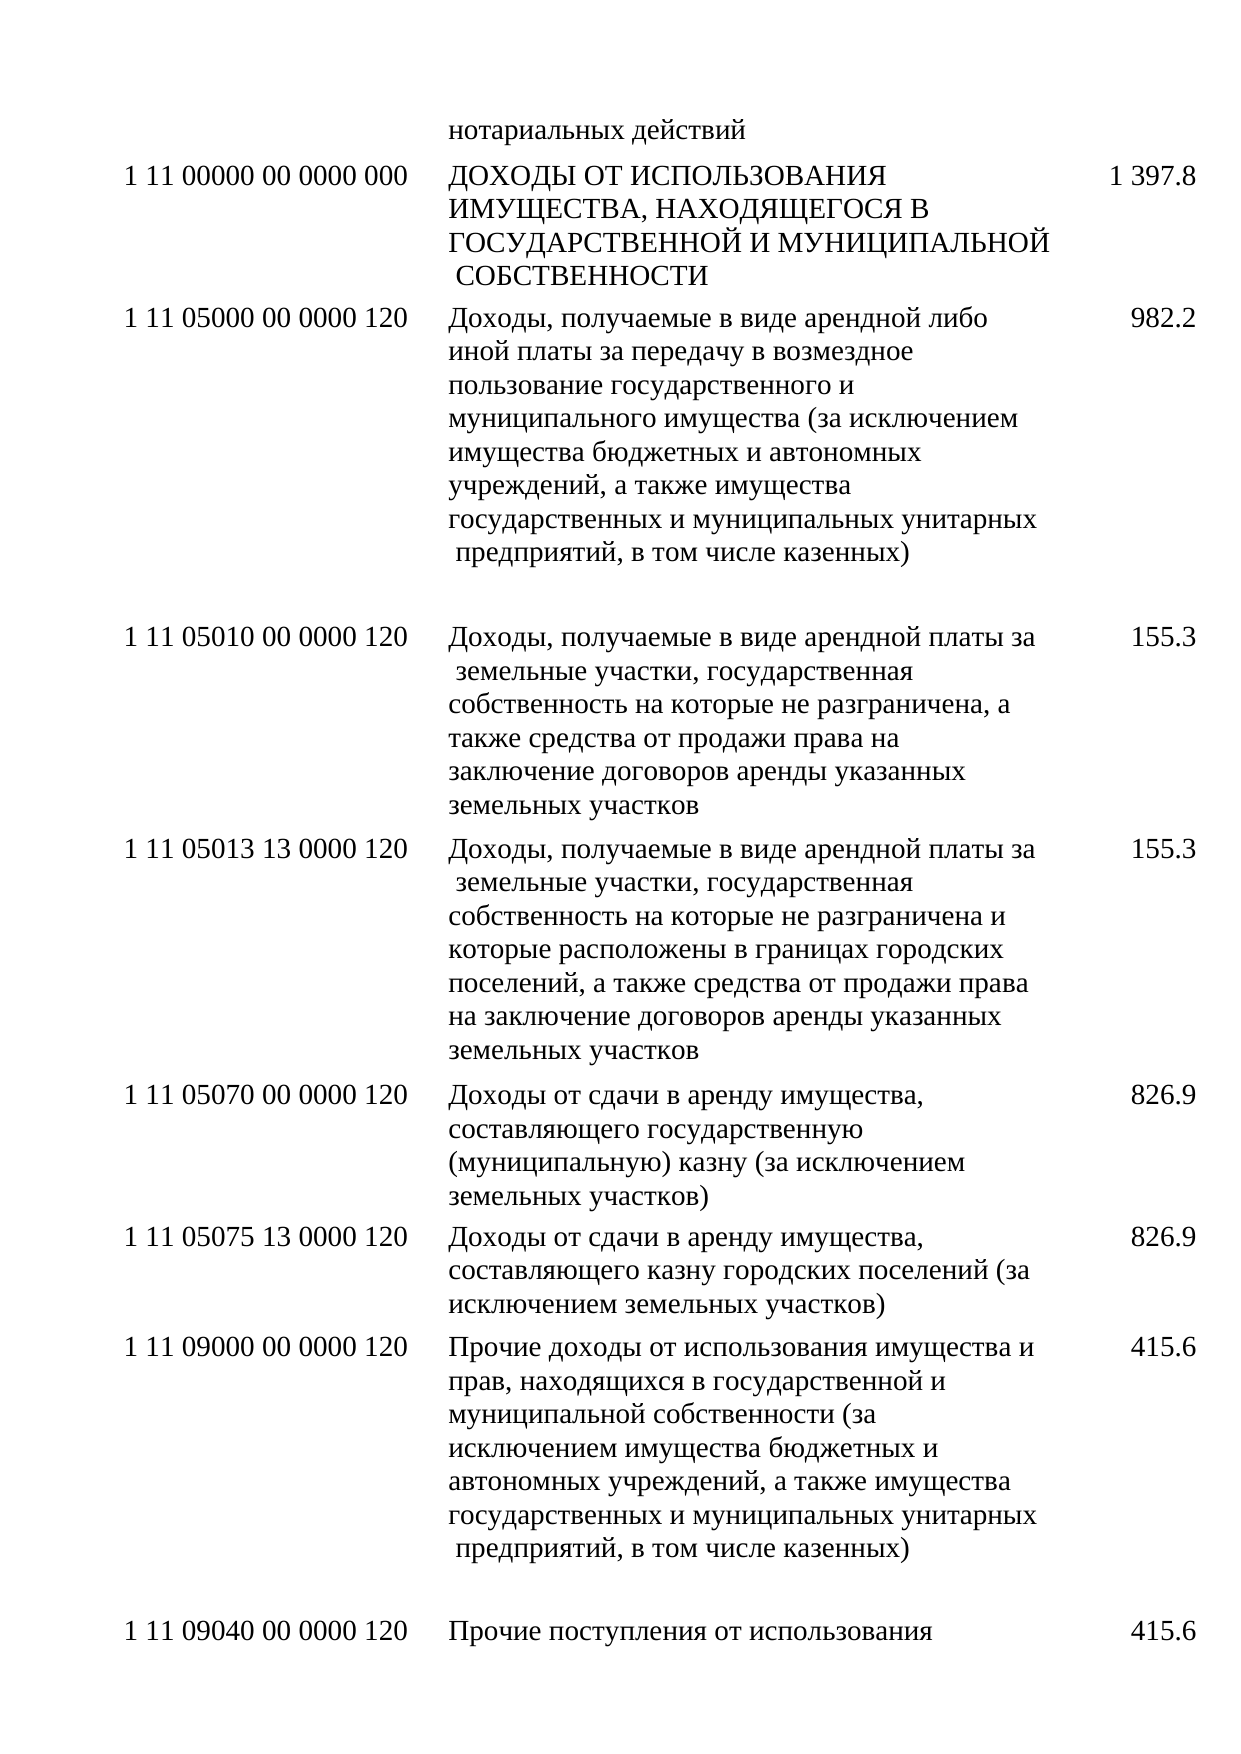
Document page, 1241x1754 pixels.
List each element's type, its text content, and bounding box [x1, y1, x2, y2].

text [29, 1497, 1152, 1530]
text имущества бюджетных и автономных [29, 434, 1152, 467]
text предприятий, в том числе казенных) [29, 534, 1152, 568]
text составляющего государственную [29, 1111, 1152, 1144]
text учреждений, а также имущества [29, 467, 1152, 501]
text государственных и муниципальных унитарных [29, 501, 1152, 534]
text 1 11 05075 13 0000 120 Доходы от сдачи в аренду имущества, 826.9 [29, 1219, 1152, 1252]
text заключение договоров аренды указанных [29, 753, 1152, 787]
text иной платы за передачу в возмездное [29, 333, 1152, 367]
text 1 11 09040 00 0000 120 Прочие поступления от использования 415.6 [29, 1613, 1152, 1647]
text земельные участки, государственная [29, 653, 1152, 686]
text 1 11 05013 13 0000 120 Доходы, получаемые в виде арендной платы за 155.3 [29, 831, 1152, 864]
text на заключение договоров аренды указанных [29, 998, 1152, 1032]
text муниципальной собственности (за [29, 1396, 1152, 1430]
text (муниципальную) казну (за исключением [29, 1144, 1152, 1178]
text собственность на которые не разграничена и [29, 898, 1152, 931]
text 1 11 05010 00 0000 120 Доходы, получаемые в виде арендной платы за 155.3 [29, 619, 1152, 653]
text исключением имущества бюджетных и [29, 1430, 1152, 1463]
text которые расположены в границах городских [29, 931, 1152, 965]
text также средства от продажи права на [29, 720, 1152, 753]
text земельных участков [29, 1032, 1152, 1066]
text нотариальных действий [29, 112, 1152, 146]
text исключением земельных участков) [29, 1286, 1152, 1319]
text пользование государственного и [29, 367, 1152, 400]
text СОБСТВЕННОСТИ [29, 258, 1152, 292]
text ИМУЩЕСТВА, НАХОДЯЩЕГОСЯ В [29, 191, 1152, 225]
text прав, находящихся в государственной и [29, 1363, 1152, 1396]
text собственность на которые не разграничена, а [29, 686, 1152, 720]
text земельных участков [29, 787, 1152, 821]
text поселений, а также средства от продажи права [29, 965, 1152, 998]
text земельные участки, государственная [29, 864, 1152, 898]
text земельных участков) [29, 1178, 1152, 1212]
text ГОСУДАРСТВЕННОЙ И МУНИЦИПАЛЬНОЙ [29, 225, 1152, 258]
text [29, 1463, 1152, 1497]
text 1 11 05070 00 0000 120 Доходы от сдачи в аренду имущества, 826.9 [29, 1077, 1152, 1111]
text 1 11 05000 00 0000 120 Доходы, получаемые в виде арендной либо 982.2 [29, 300, 1152, 333]
text предприятий, в том числе казенных) [29, 1530, 1152, 1564]
text муниципального имущества (за исключением [29, 400, 1152, 434]
text составляющего казну городских поселений (за [29, 1252, 1152, 1286]
text 1 11 09000 00 0000 120 Прочие доходы от использования имущества и 415.6 [29, 1329, 1152, 1363]
text 1 11 00000 00 0000 000 ДОХОДЫ ОТ ИСПОЛЬЗОВАНИЯ 1 397.8 [29, 158, 1152, 191]
